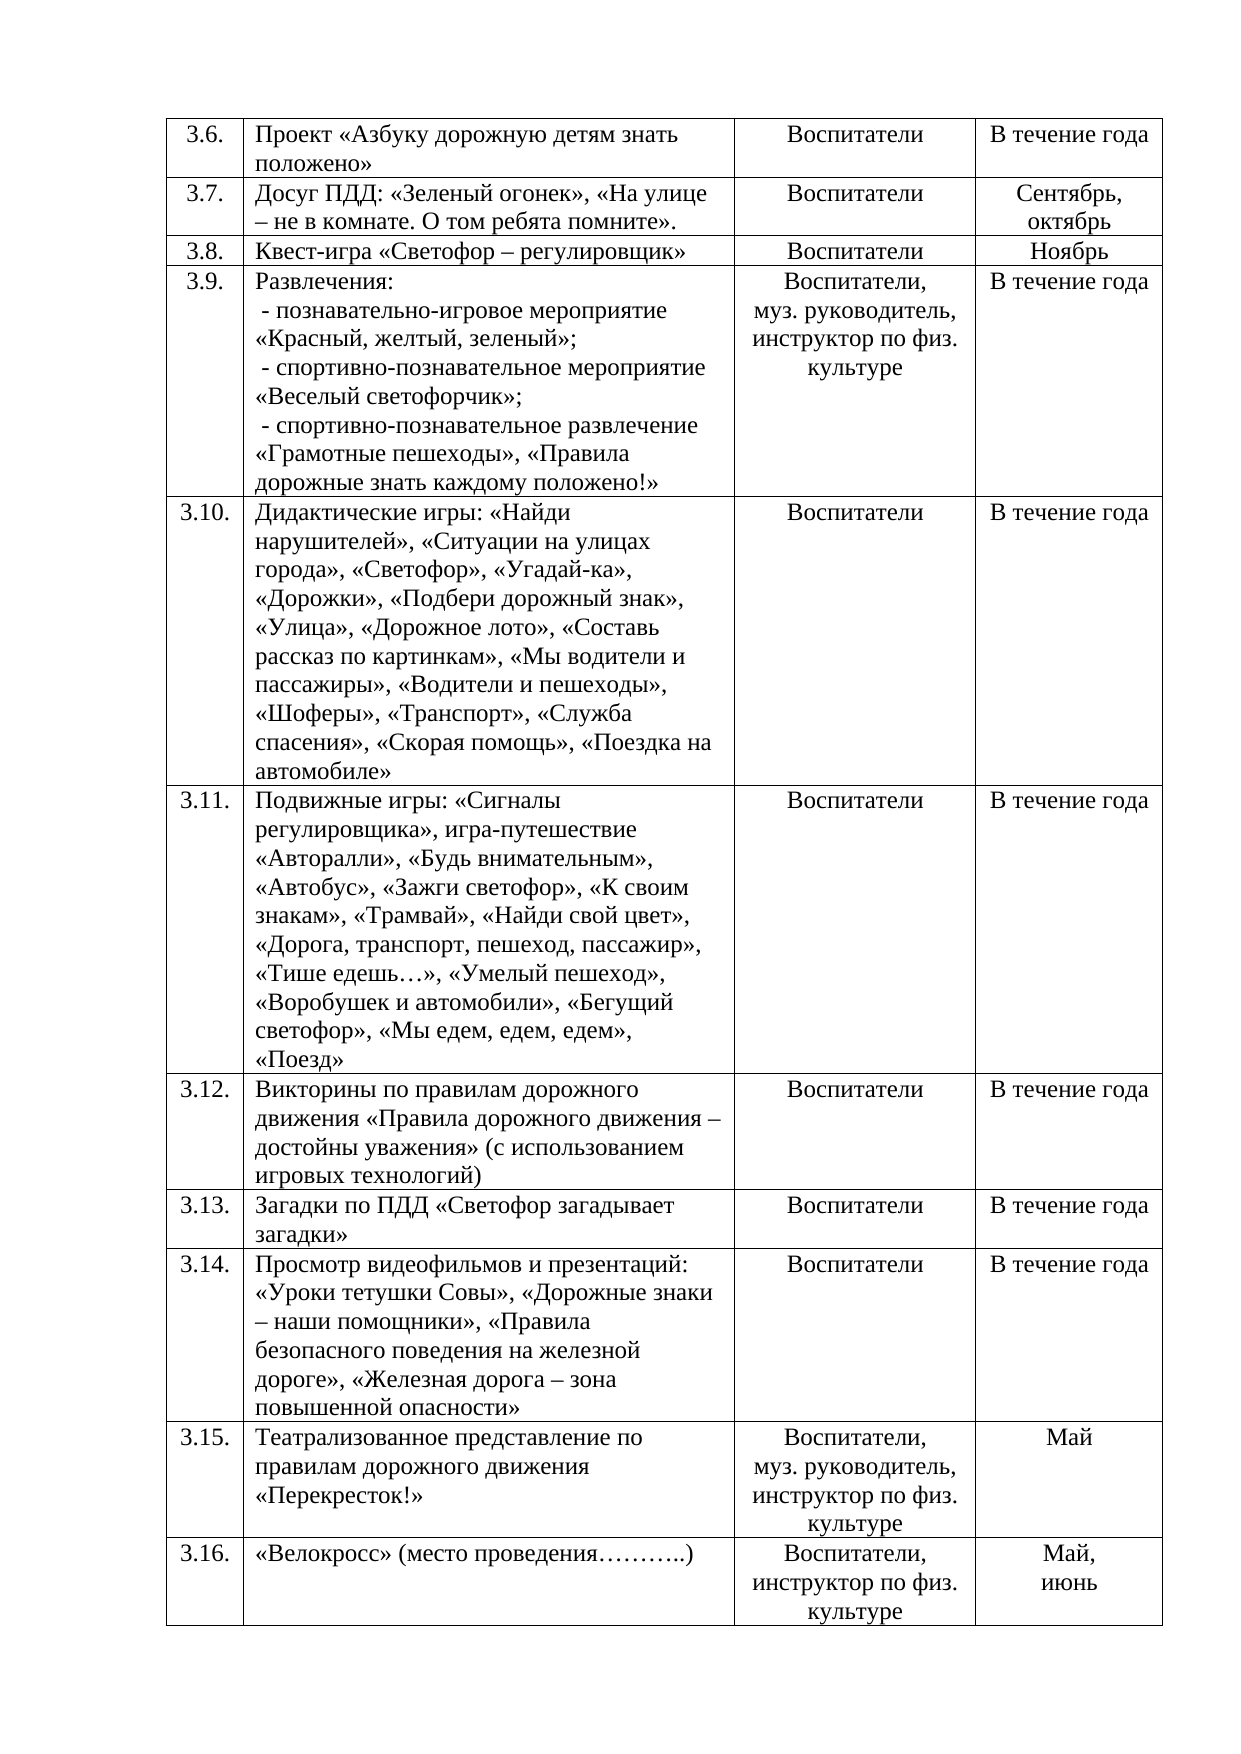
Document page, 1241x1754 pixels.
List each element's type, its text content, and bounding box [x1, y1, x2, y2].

table_cell Ноябрь [976, 236, 1162, 265]
table_cell Проект «Азбуку дорожную детям знать положено» [244, 119, 734, 177]
table_cell Воспитатели [735, 236, 975, 265]
table_cell 3.10. [167, 497, 243, 784]
table_cell Воспитатели [735, 497, 975, 784]
table_cell 3.14. [167, 1249, 243, 1421]
table_cell В течение года [976, 1249, 1162, 1421]
table_cell В течение года [976, 497, 1162, 784]
table_cell В течение года [976, 1074, 1162, 1189]
table_cell В течение года [976, 786, 1162, 1073]
table_cell Подвижные игры: «Сигналы регулировщика», игра-путешествие «Авторалли», «Будь внимательным», «Автобус», «Зажги светофор», «К своим знакам», «Трамвай», «Найди свой цвет», «Дорога, транспорт, пешеход, пассажир», «Тише едешь…», «Умелый пешеход», «Воробушек и автомобили», «Бегущий светофор», «Мы едем, едем, едем», «Поезд» [244, 786, 734, 1073]
table_cell 3.8. [167, 236, 243, 265]
table_cell В течение года [976, 1190, 1162, 1248]
table_cell 3.12. [167, 1074, 243, 1189]
table_cell Воспитатели [735, 1249, 975, 1421]
table_cell Воспитатели [735, 1074, 975, 1189]
table_cell Квест-игра «Светофор – регулировщик» [244, 236, 734, 265]
table_cell 3.6. [167, 119, 243, 177]
table_cell Май, июнь [976, 1538, 1162, 1624]
table_cell 3.16. [167, 1538, 243, 1624]
table_cell Воспитатели, муз. руководитель, инструктор по физ. культуре [735, 1422, 975, 1537]
table_cell 3.15. [167, 1422, 243, 1537]
table_cell Воспитатели, муз. руководитель, инструктор по физ. культуре [735, 266, 975, 496]
table_cell Дидактические игры: «Найди нарушителей», «Ситуации на улицах города», «Светофор», «Угадай-ка», «Дорожки», «Подбери дорожный знак», «Улица», «Дорожное лото», «Составь рассказ по картинкам», «Мы водители и пассажиры», «Водители и пешеходы», «Шоферы», «Транспорт», «Служба спасения», «Скорая помощь», «Поездка на автомобиле» [244, 497, 734, 784]
table_cell Просмотр видеофильмов и презентаций: «Уроки тетушки Совы», «Дорожные знаки – наши помощники», «Правила безопасного поведения на железной дороге», «Железная дорога – зона повышенной опасности» [244, 1249, 734, 1421]
table_cell 3.13. [167, 1190, 243, 1248]
table_cell Воспитатели [735, 1190, 975, 1248]
table_cell В течение года [976, 266, 1162, 496]
table_cell 3.7. [167, 178, 243, 235]
table_cell «Велокросс» (место проведения………..) [244, 1538, 734, 1624]
table_cell 3.11. [167, 786, 243, 1073]
table_cell Театрализованное представление по правилам дорожного движения «Перекресток!» [244, 1422, 734, 1537]
table_cell Воспитатели [735, 178, 975, 235]
table_cell В течение года [976, 119, 1162, 177]
table_cell Досуг ПДД: «Зеленый огонек», «На улице – не в комнате. О том ребята помните». [244, 178, 734, 235]
table_cell Сентябрь, октябрь [976, 178, 1162, 235]
table_cell Развлечения: - познавательно-игровое мероприятие «Красный, желтый, зеленый»; - спортивно-познавательное мероприятие «Веселый светофорчик»; - спортивно-познавательное развлечение «Грамотные пешеходы», «Правила дорожные знать каждому положено!» [244, 266, 734, 496]
table_cell Воспитатели [735, 786, 975, 1073]
table_cell 3.9. [167, 266, 243, 496]
table_cell Викторины по правилам дорожного движения «Правила дорожного движения – достойны уважения» (с использованием игровых технологий) [244, 1074, 734, 1189]
table_cell Воспитатели, инструктор по физ. культуре [735, 1538, 975, 1624]
table_cell Загадки по ПДД «Светофор загадывает загадки» [244, 1190, 734, 1248]
table_cell Воспитатели [735, 119, 975, 177]
table_cell Май [976, 1422, 1162, 1537]
